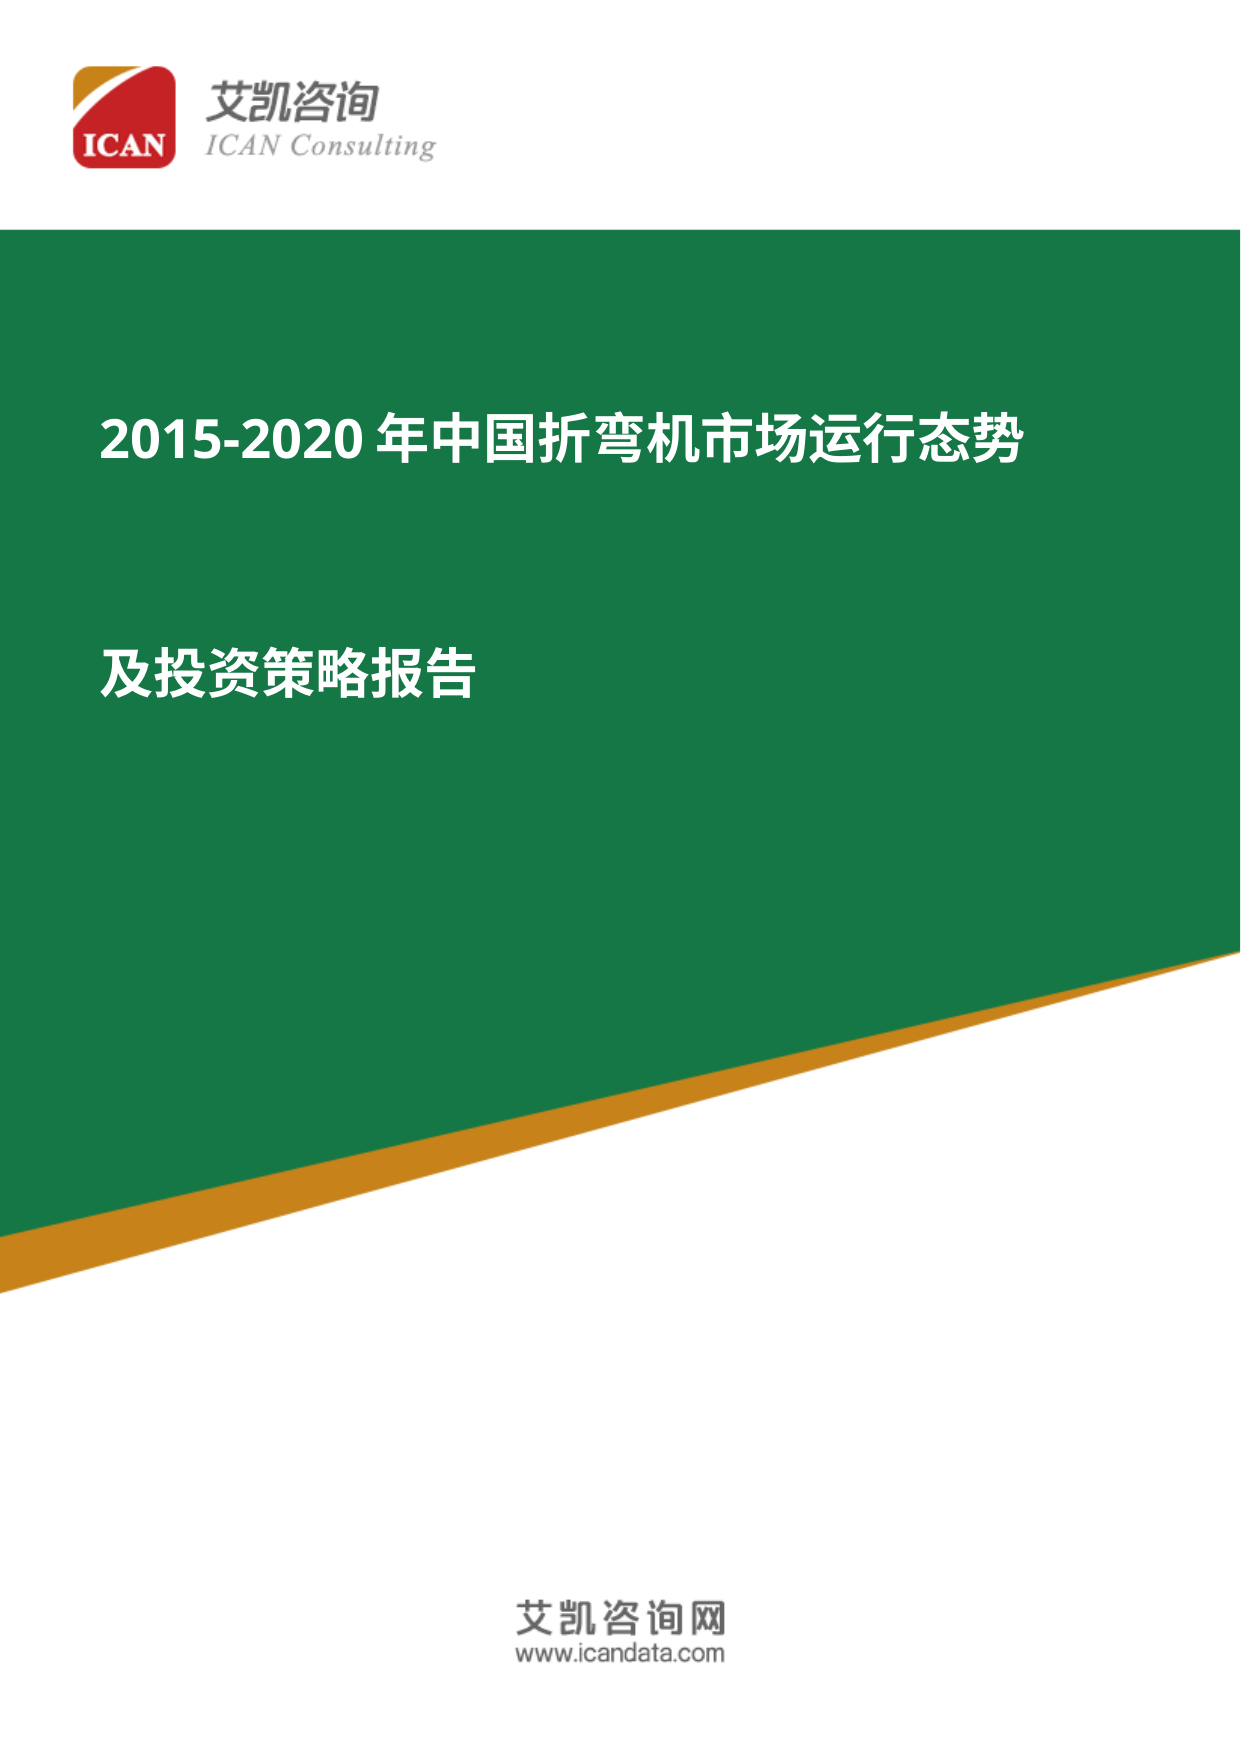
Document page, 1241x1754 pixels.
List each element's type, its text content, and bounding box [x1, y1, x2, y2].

subtitle 2015-2020年中国折弯机市场运行态势及投资策略报告 [99, 386, 1053, 718]
picture [0, 5, 1241, 1754]
